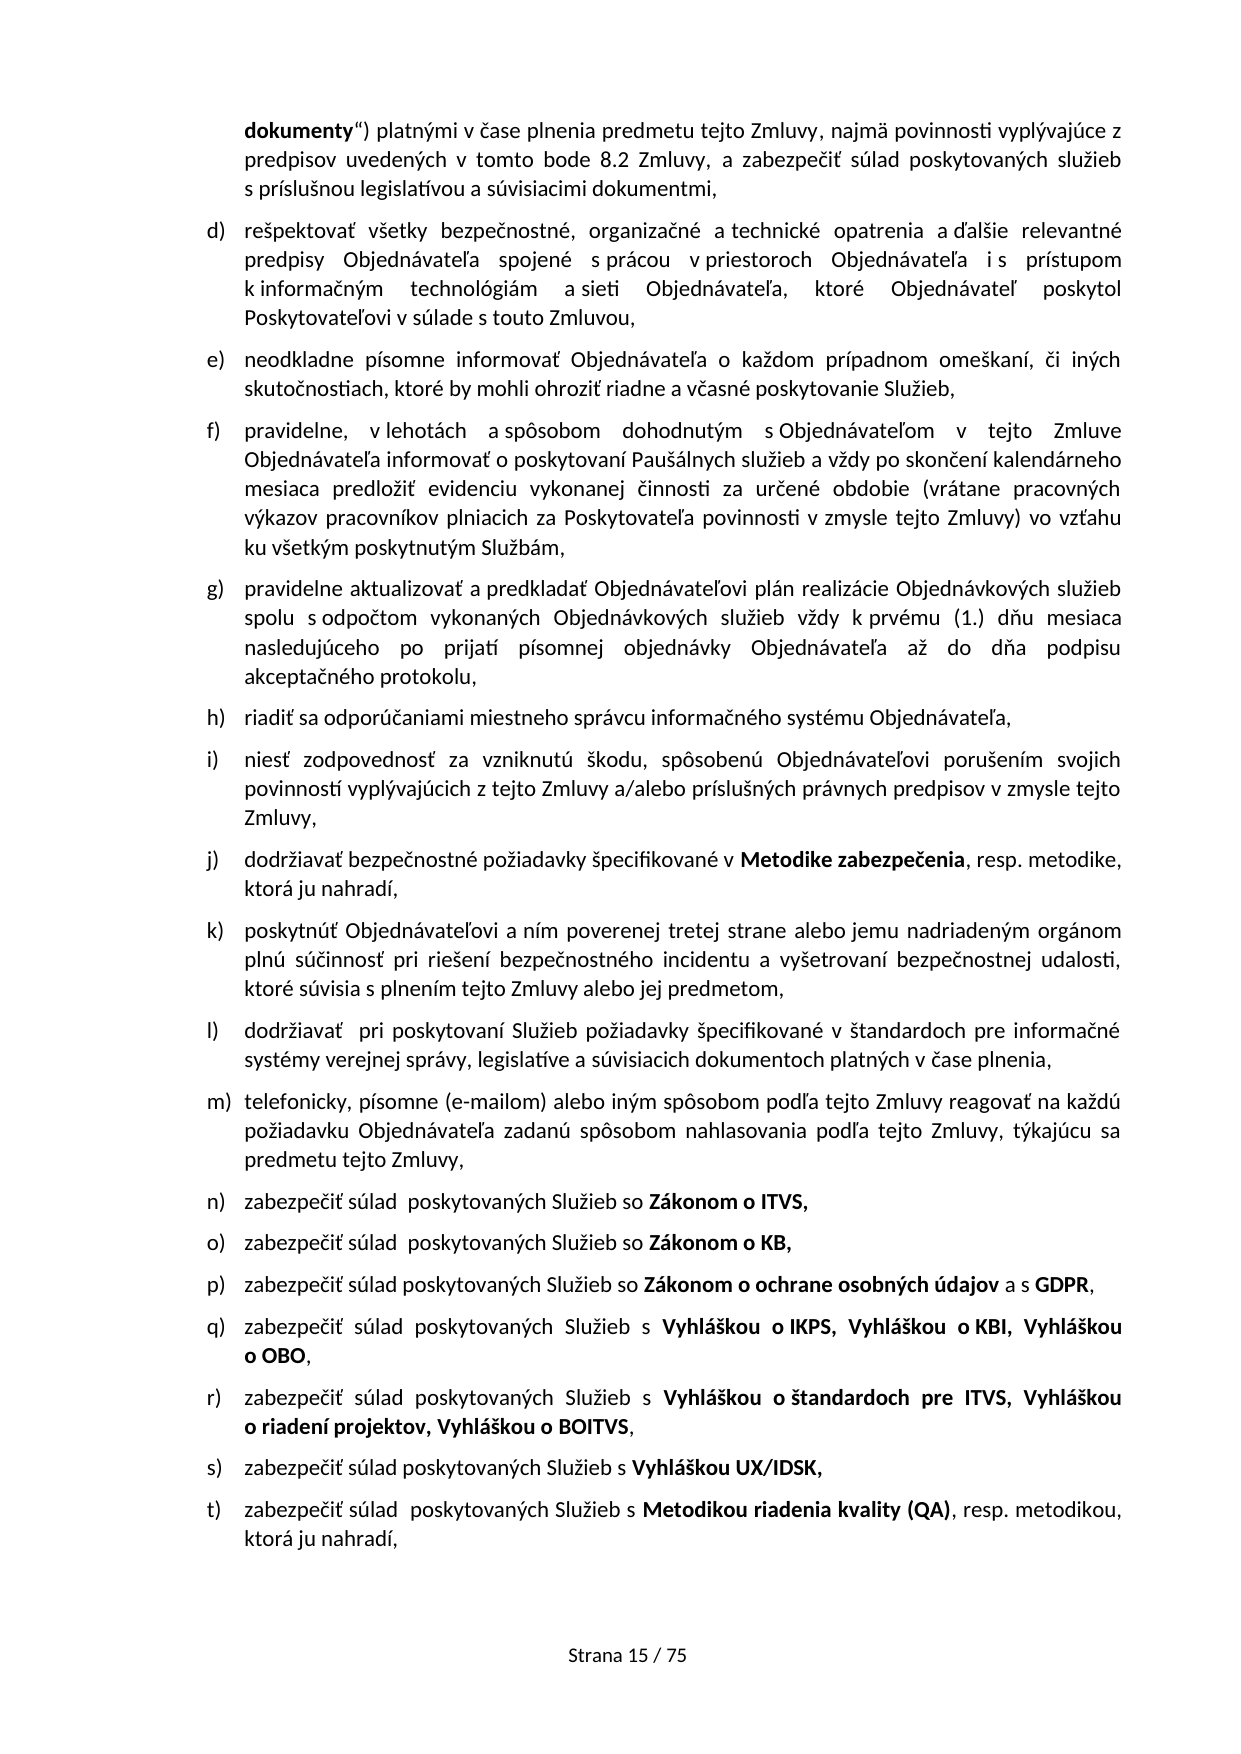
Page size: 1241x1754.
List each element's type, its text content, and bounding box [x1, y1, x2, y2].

list zabezpečiť súlad poskytovaných Služieb so Zákonom o ochrane osobných údajov a s GDPR, [207, 1269, 1122, 1298]
list zabezpečiť súlad poskytovaných Služieb s Vyhláškou o IKPS, Vyhláškou o KBI, Vyhláškou o OBO, [207, 1311, 1122, 1369]
list zabezpečiť súlad poskytovaných Služieb s Metodikou riadenia kvality (QA), resp. metodikou, ktorá ju nahradí, [207, 1494, 1122, 1552]
list pravidelne aktualizovať a predkladať Objednávateľovi plán realizácie Objednávkových služieb spolu s odpočtom vykonaných Objednávkových služieb vždy k prvému (1.) dňu mesiaca nasledujúceho po prijatí písomnej objednávky Objednávateľa až do dňa podpisu akceptačného protokolu, [207, 573, 1122, 690]
list telefonicky, písomne (e-mailom) alebo iným spôsobom podľa tejto Zmluvy reagovať na každú požiadavku Objednávateľa zadanú spôsobom nahlasovania podľa tejto Zmluvy, týkajúcu sa predmetu tejto Zmluvy, [207, 1086, 1122, 1173]
list zabezpečiť súlad poskytovaných Služieb s Vyhláškou UX/IDSK, [207, 1452, 1122, 1482]
list neodkladne písomne informovať Objednávateľa o každom prípadnom omeškaní, či iných skutočnostiach, ktoré by mohli ohroziť riadne a včasné poskytovanie Služieb, [207, 344, 1122, 402]
list zabezpečiť súlad poskytovaných Služieb so Zákonom o KB, [207, 1227, 1122, 1257]
list zabezpečiť súlad poskytovaných Služieb so Zákonom o ITVS, [207, 1186, 1122, 1215]
list poskytnúť Objednávateľovi a ním poverenej tretej strane alebo jemu nadriadeným orgánom plnú súčinnosť pri riešení bezpečnostného incidentu a vyšetrovaní bezpečnostnej udalosti, ktoré súvisia s plnením tejto Zmluvy alebo jej predmetom, [207, 915, 1122, 1002]
list niesť zodpovednosť za vzniknutú škodu, spôsobenú Objednávateľovi porušením svojich povinností vyplývajúcich z tejto Zmluvy a/alebo príslušných právnych predpisov v zmysle tejto Zmluvy, [207, 744, 1122, 832]
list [207, 115, 1122, 202]
list riadiť sa odporúčaniami miestneho správcu informačného systému Objednávateľa, [207, 702, 1122, 732]
list rešpektovať všetky bezpečnostné, organizačné a technické opatrenia a ďalšie relevantné predpisy Objednávateľa spojené s prácou v priestoroch Objednávateľa i s prístupom k informačným technológiám a sieti Objednávateľa, ktoré Objednávateľ poskytol Poskytovateľovi v súlade s touto Zmluvou, [207, 215, 1122, 332]
list zabezpečiť súlad poskytovaných Služieb s Vyhláškou o štandardoch pre ITVS, Vyhláškou o riadení projektov, Vyhláškou o BOITVS, [207, 1382, 1122, 1440]
list dodržiavať bezpečnostné požiadavky špecifikované v Metodike zabezpečenia, resp. metodike, ktorá ju nahradí, [207, 844, 1122, 902]
list pravidelne, v lehotách a spôsobom dohodnutým s Objednávateľom v tejto Zmluve Objednávateľa informovať o poskytovaní Paušálnych služieb a vždy po skončení kalendárneho mesiaca predložiť evidenciu vykonanej činnosti za určené obdobie (vrátane pracovných výkazov pracovníkov plniacich za Poskytovateľa povinnosti v zmysle tejto Zmluvy) vo vzťahu ku všetkým poskytnutým Službám, [207, 415, 1122, 561]
list dodržiavať pri poskytovaní Služieb požiadavky špecifikované v štandardoch pre informačné systémy verejnej správy, legislatíve a súvisiacich dokumentoch platných v čase plnenia, [207, 1015, 1122, 1073]
